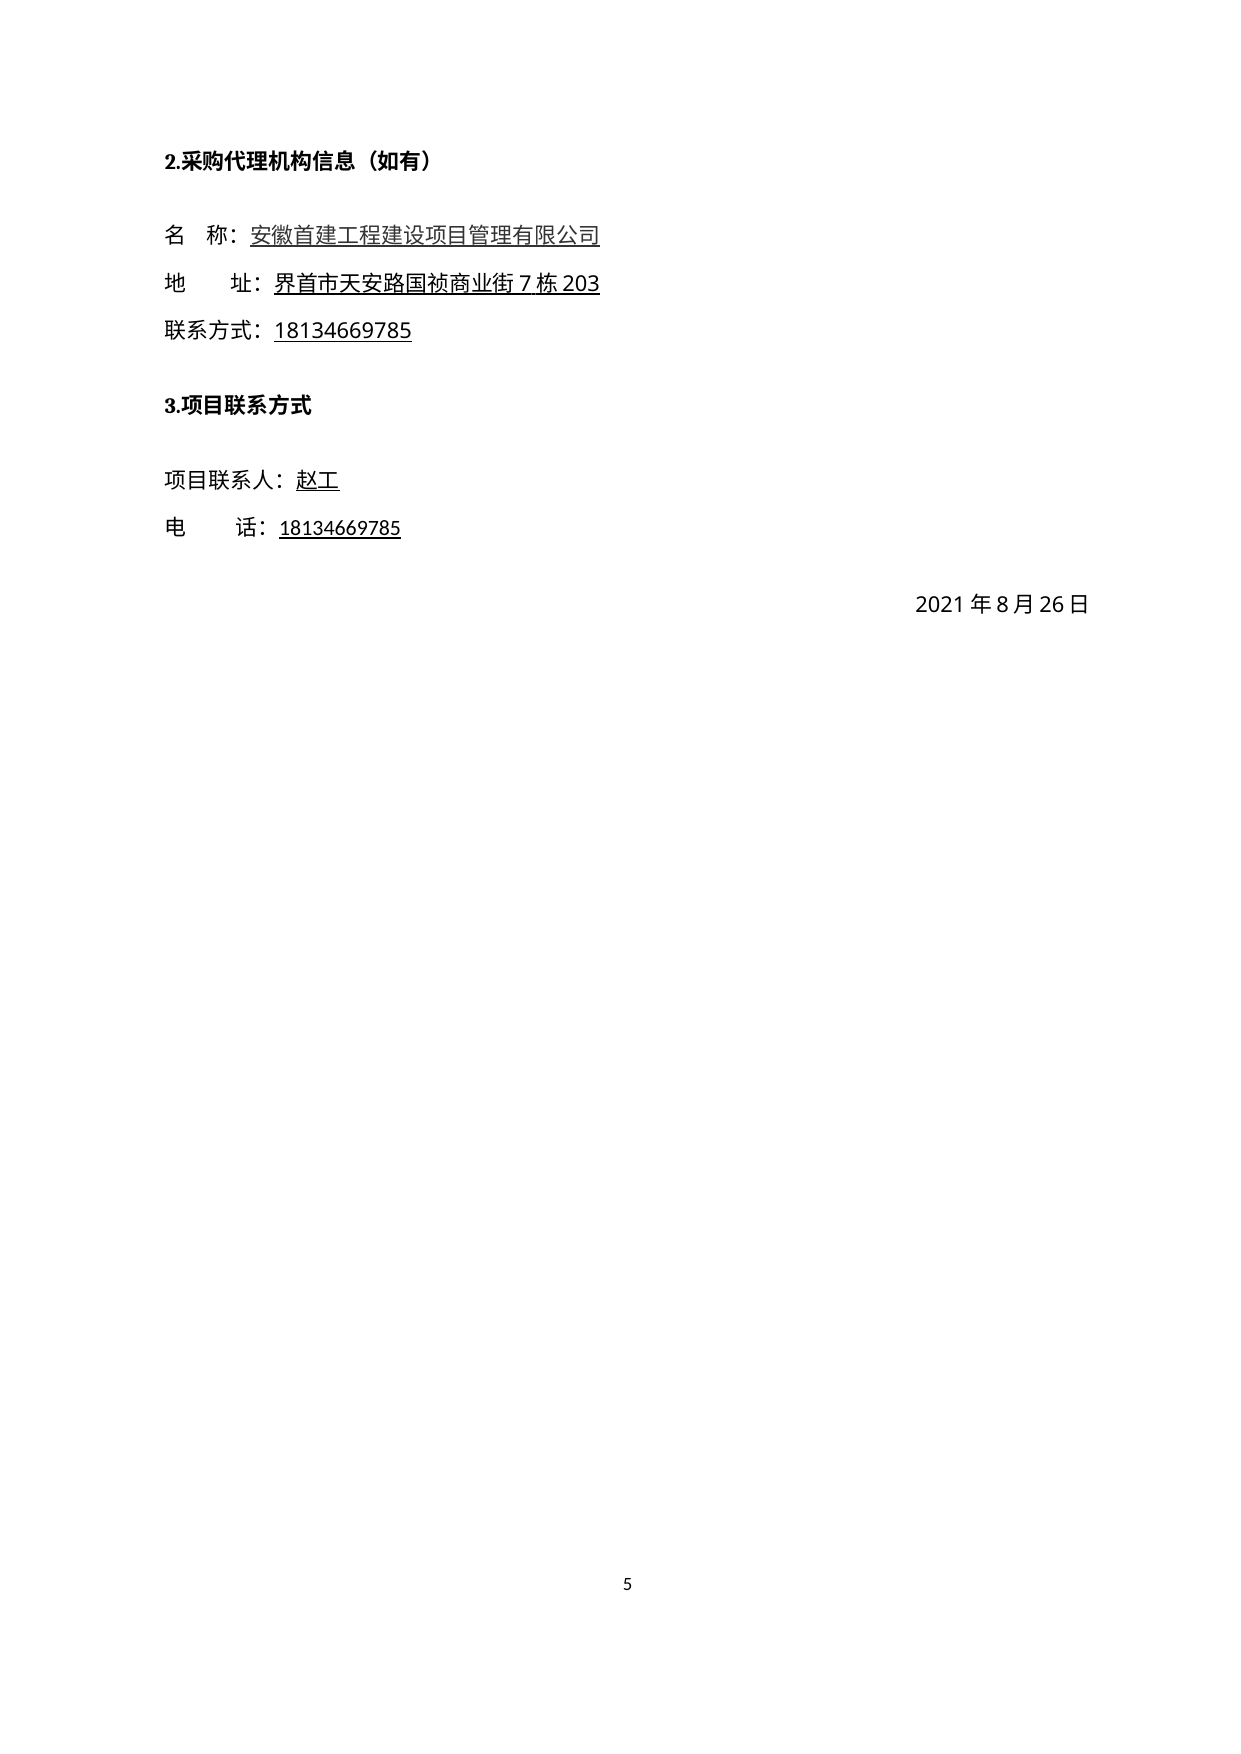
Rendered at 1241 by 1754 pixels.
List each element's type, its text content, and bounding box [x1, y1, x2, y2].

subtitle 3.项目联系方式 [164, 388, 1090, 420]
text 电 话：18134669785 [164, 510, 1090, 542]
subtitle 2.采购代理机构信息（如有） [164, 144, 1090, 175]
text 名 称：安徽首建工程建设项目管理有限公司 [164, 218, 1090, 250]
text 地 址：界首市天安路国祯商业街7栋203 [164, 266, 1090, 298]
text 项目联系人：赵工 [164, 463, 1090, 494]
text 2021年8月26日 [164, 571, 1090, 623]
text 联系方式：18134669785 [164, 313, 1090, 345]
